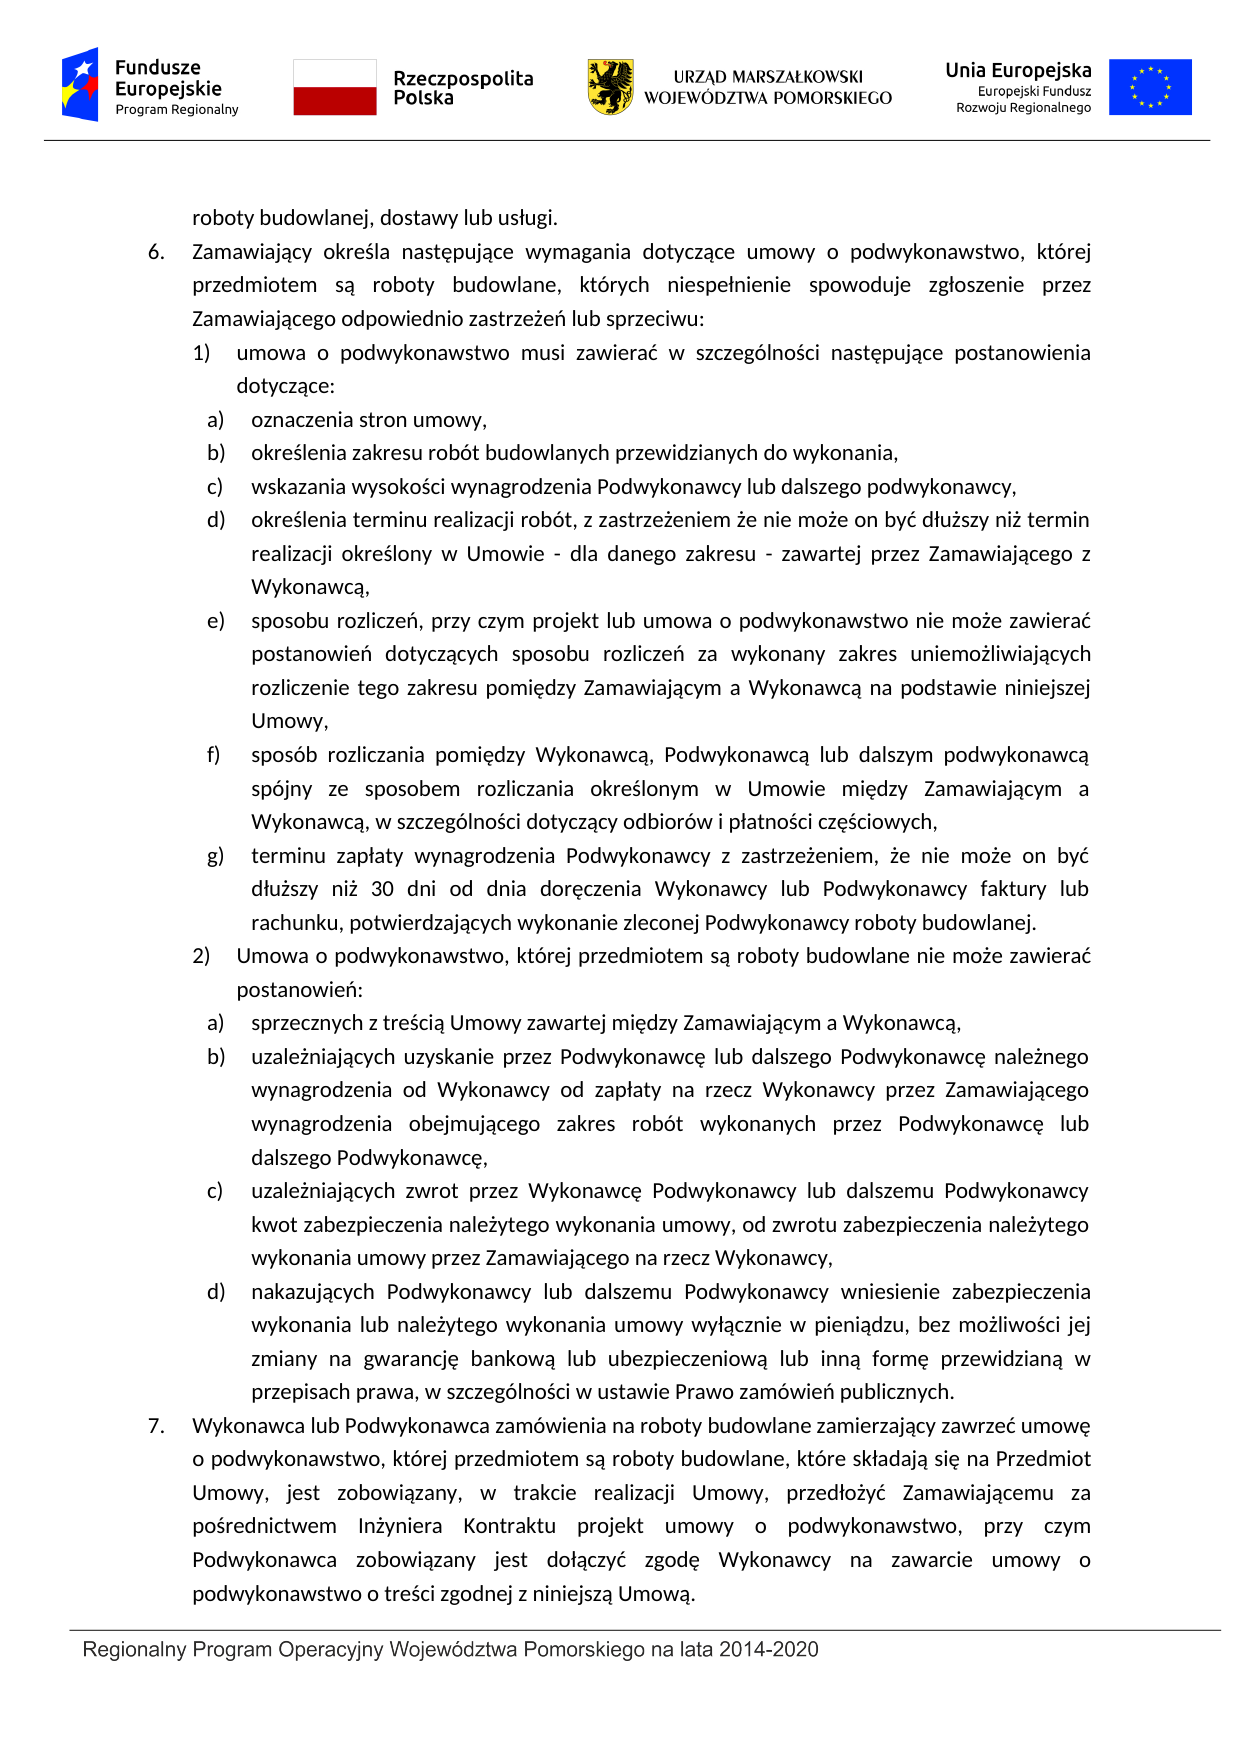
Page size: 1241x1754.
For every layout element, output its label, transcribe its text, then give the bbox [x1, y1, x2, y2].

list wskazania wysokości wynagrodzenia Podwykonawcy lub dalszego podwykonawcy, [207, 472, 1092, 500]
list Wykonawca lub Podwykonawca zamówienia na roboty budowlane zamierzający zawrzeć umowę o podwykonawstwo, której przedmiotem są roboty budowlane, które składają się na Przedmiot Umowy, jest zobowiązany, w trakcie realizacji Umowy, przedłożyć Zamawiającemu za pośrednictwem Inżyniera Kontraktu projekt umowy o podwykonawstwo, przy czym Podwykonawca zobowiązany jest dołączyć zgodę Wykonawcy na zawarcie umowy o podwykonawstwo o treści zgodnej z niniejszą Umową. [148, 1411, 1092, 1607]
list sposobu rozliczeń, przy czym projekt lub umowa o podwykonawstwo nie może zawierać postanowień dotyczących sposobu rozliczeń za wykonany zakres uniemożliwiających rozliczenie tego zakresu pomiędzy Zamawiającym a Wykonawcą na podstawie niniejszej Umowy, [207, 606, 1092, 734]
picture [69, 1629, 1222, 1661]
list określenia zakresu robót budowlanych przewidzianych do wykonania, [207, 438, 1092, 466]
list uzależniających uzyskanie przez Podwykonawcę lub dalszego Podwykonawcę należnego wynagrodzenia od Wykonawcy od zapłaty na rzecz Wykonawcy przez Zamawiającego wynagrodzenia obejmującego zakres robót wykonanych przez Podwykonawcę lub dalszego Podwykonawcę, [207, 1042, 1090, 1171]
list sposób rozliczania pomiędzy Wykonawcą, Podwykonawcą lub dalszym podwykonawcą spójny ze sposobem rozliczania określonym w Umowie między Zamawiającym a Wykonawcą, w szczególności dotyczący odbiorów i płatności częściowych, [207, 740, 1090, 835]
list nakazujących Podwykonawcy lub dalszemu Podwykonawcy wniesienie zabezpieczenia wykonania lub należytego wykonania umowy wyłącznie w pieniądzu, bez możliwości jej zmiany na gwarancję bankową lub ubezpieczeniową lub inną formę przewidzianą w przepisach prawa, w szczególności w ustawie Prawo zamówień publicznych. [207, 1277, 1092, 1405]
list Umowa o podwykonawstwo, której przedmiotem są roboty budowlane nie może zawierać postanowień: [192, 941, 1092, 1003]
list uzależniających zwrot przez Wykonawcę Podwykonawcy lub dalszemu Podwykonawcy kwot zabezpieczenia należytego wykonania umowy, od zwrotu zabezpieczenia należytego wykonania umowy przez Zamawiającego na rzecz Wykonawcy, [207, 1176, 1090, 1271]
list sprzecznych z treścią Umowy zawartej między Zamawiającym a Wykonawcą, [207, 1008, 1092, 1036]
picture [43, 28, 1211, 141]
list określenia terminu realizacji robót, z zastrzeżeniem że nie może on być dłuższy niż termin realizacji określony w Umowie - dla danego zakresu - zawartej przez Zamawiającego z Wykonawcą, [207, 505, 1092, 600]
list oznaczenia stron umowy, [207, 405, 1092, 433]
list umowa o podwykonawstwo musi zawierać w szczególności następujące postanowienia dotyczące: [192, 338, 1092, 399]
list Zamawiający określa następujące wymagania dotyczące umowy o podwykonawstwo, której przedmiotem są roboty budowlane, których niespełnienie spowoduje zgłoszenie przez Zamawiającego odpowiednio zastrzeżeń lub sprzeciwu: [148, 237, 1092, 332]
list terminu zapłaty wynagrodzenia Podwykonawcy z zastrzeżeniem, że nie może on być dłuższy niż 30 dni od dnia doręczenia Wykonawcy lub Podwykonawcy faktury lub rachunku, potwierdzających wykonanie zleconej Podwykonawcy roboty budowlanej. [207, 841, 1090, 936]
